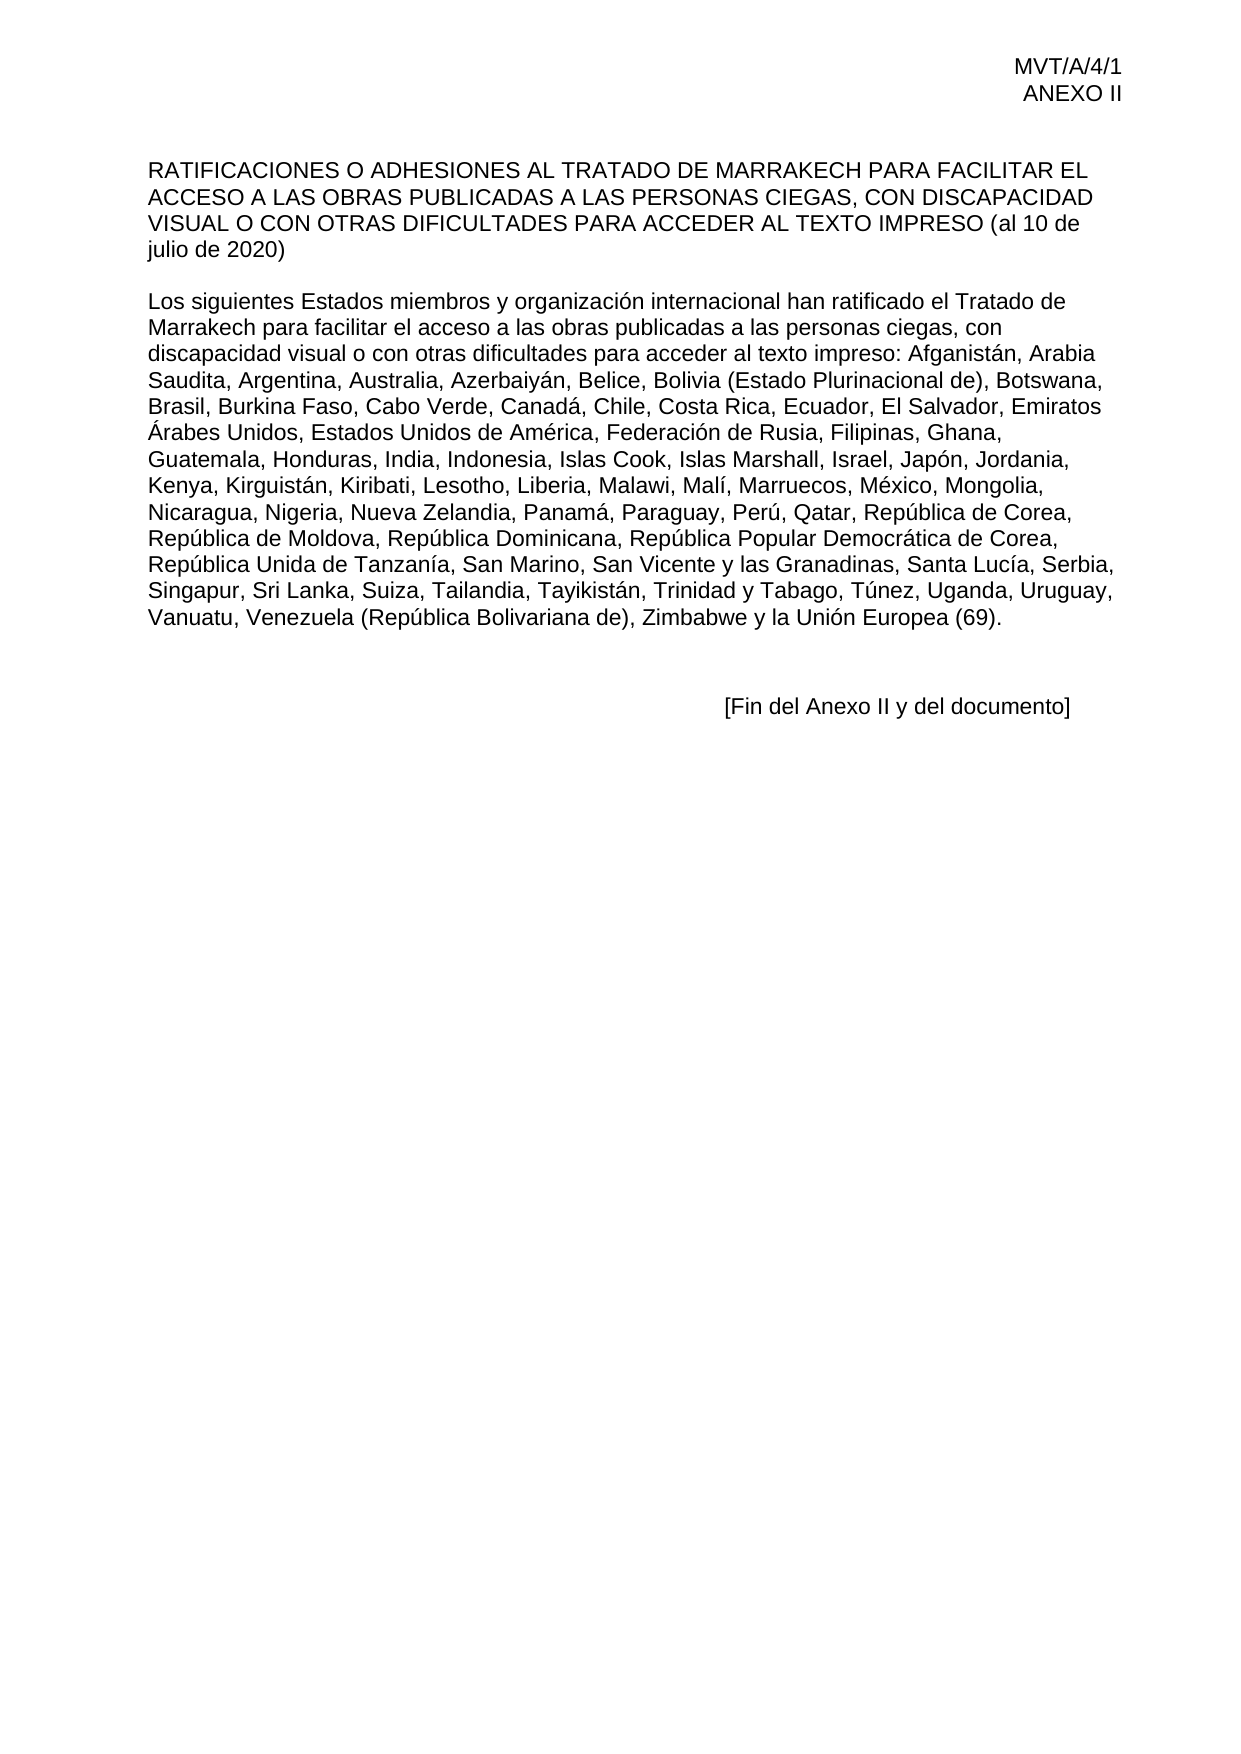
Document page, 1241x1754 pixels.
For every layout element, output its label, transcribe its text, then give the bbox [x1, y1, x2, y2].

text RATIFICACIONES o ADHESIONES AL TRATADO DE MARRAKECH PARA FACILITAR EL ACCESO A LAS OBRAS PUBLICADAS A LAS PERSONAS CIEGAS, CON DISCAPACIDAD VISUAL O CON OTRAS DIFICULTADES PARA ACCEDER AL TEXTO IMPRESO (al 10 de julio de 2020) [148, 157, 1122, 263]
text [Fin del Anexo II y del documento] [724, 693, 1122, 719]
text Los siguientes Estados miembros y organización internacional han ratificado el Tratado de Marrakech para facilitar el acceso a las obras publicadas a las personas ciegas, con discapacidad visual o con otras dificultades para acceder al texto impreso: Afganistán, Arabia Saudita, Argentina, Australia, Azerbaiyán, Belice, Bolivia (Estado Plurinacional de), Botswana, Brasil, Burkina Faso, Cabo Verde, Canadá, Chile, Costa Rica, Ecuador, El Salvador, Emiratos Árabes Unidos, Estados Unidos de América, Federación de Rusia, Filipinas, Ghana, Guatemala, Honduras, India, Indonesia, Islas Cook, Islas Marshall, Israel, Japón, Jordania, Kenya, Kirguistán, Kiribati, Lesotho, Liberia, Malawi, Malí, Marruecos, México, Mongolia, Nicaragua, Nigeria, Nueva Zelandia, Panamá, Paraguay, Perú, Qatar, República de Corea, República de Moldova, República Dominicana, República Popular Democrática de Corea, República Unida de Tanzanía, San Marino, San Vicente y las Granadinas, Santa Lucía, Serbia, Singapur, Sri Lanka, Suiza, Tailandia, Tayikistán, Trinidad y Tabago, Túnez, Uganda, Uruguay, Vanuatu, Venezuela (República Bolivariana de), Zimbabwe y la Unión Europea (69). [148, 288, 1122, 630]
